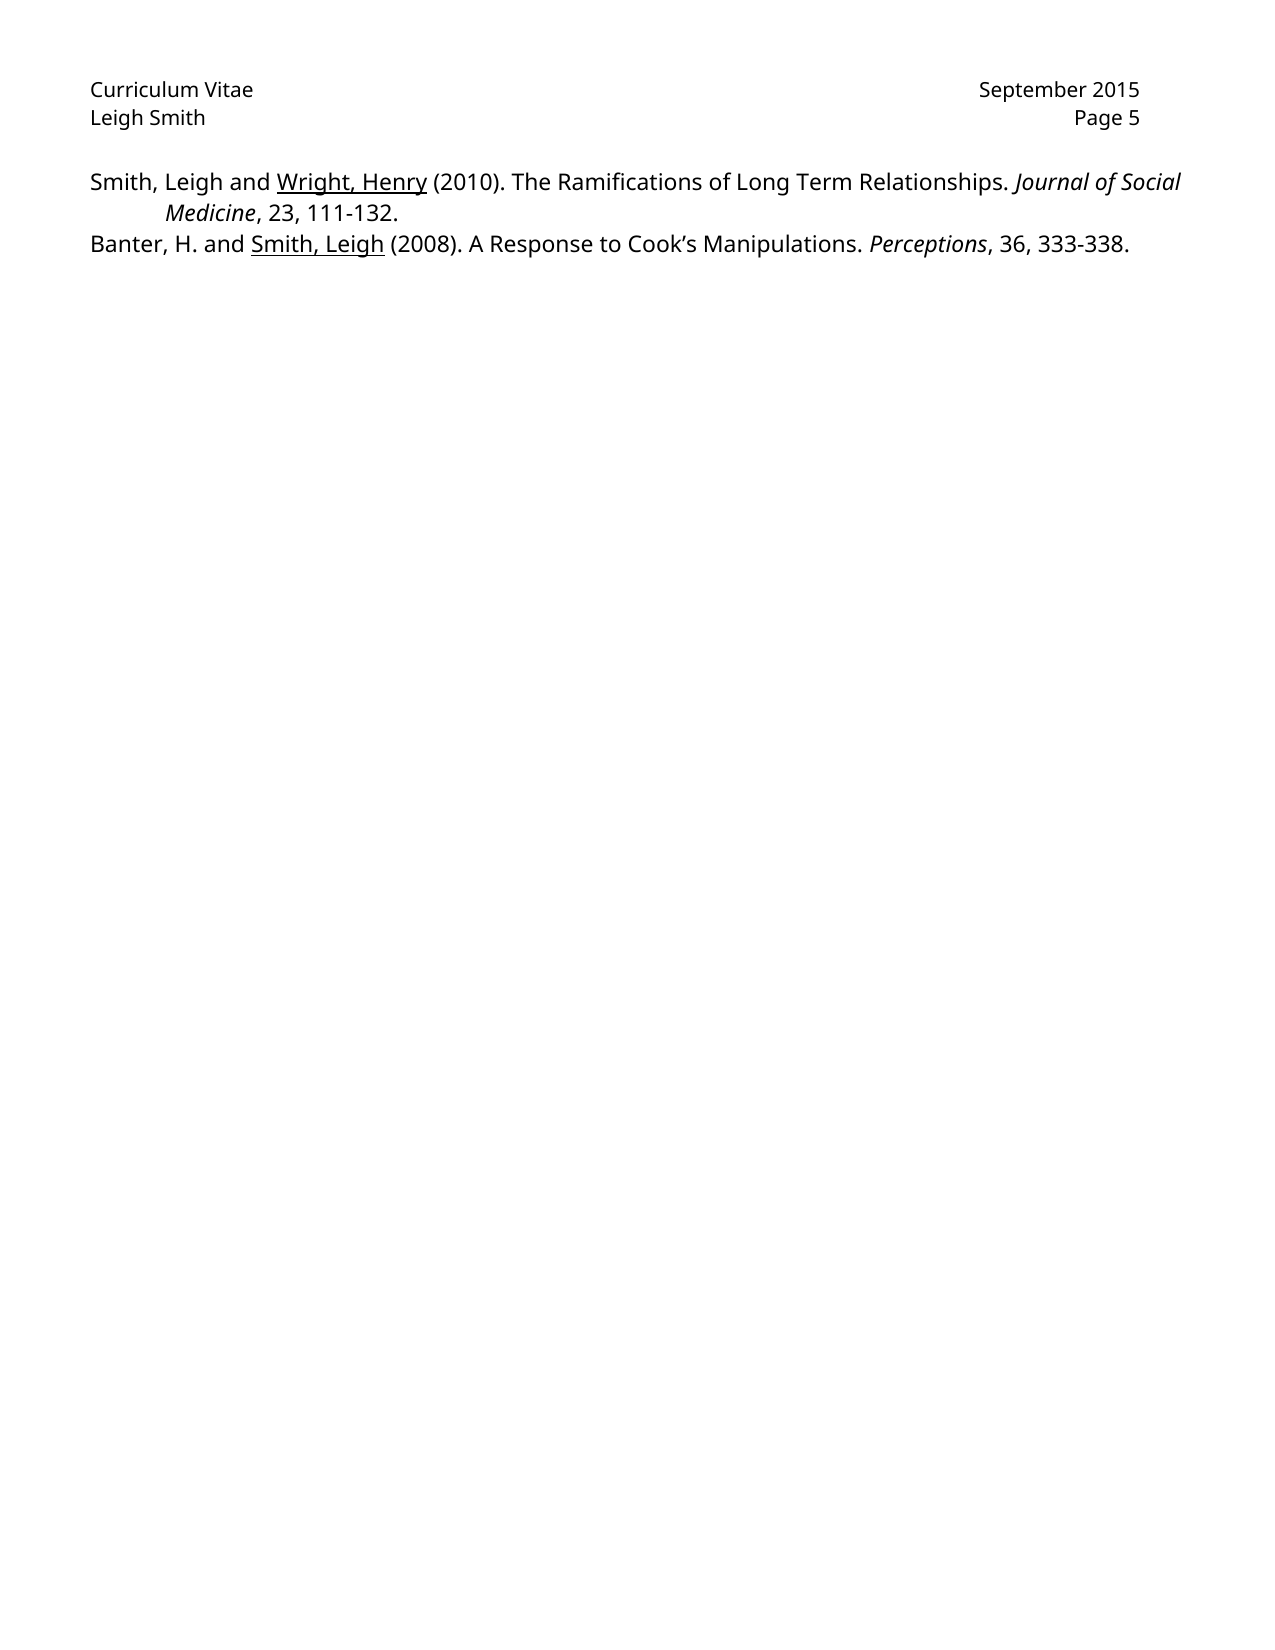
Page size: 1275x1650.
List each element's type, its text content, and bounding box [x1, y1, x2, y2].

text Smith, Leigh and Wright, Henry (2010). The Ramifications of Long Term Relationships. Journal of Social Medicine, 23, 111-132. [90, 166, 1185, 228]
text Banter, H. and Smith, Leigh (2008). A Response to Cook’s Manipulations. Perceptions, 36, 333-338. [90, 228, 1185, 260]
